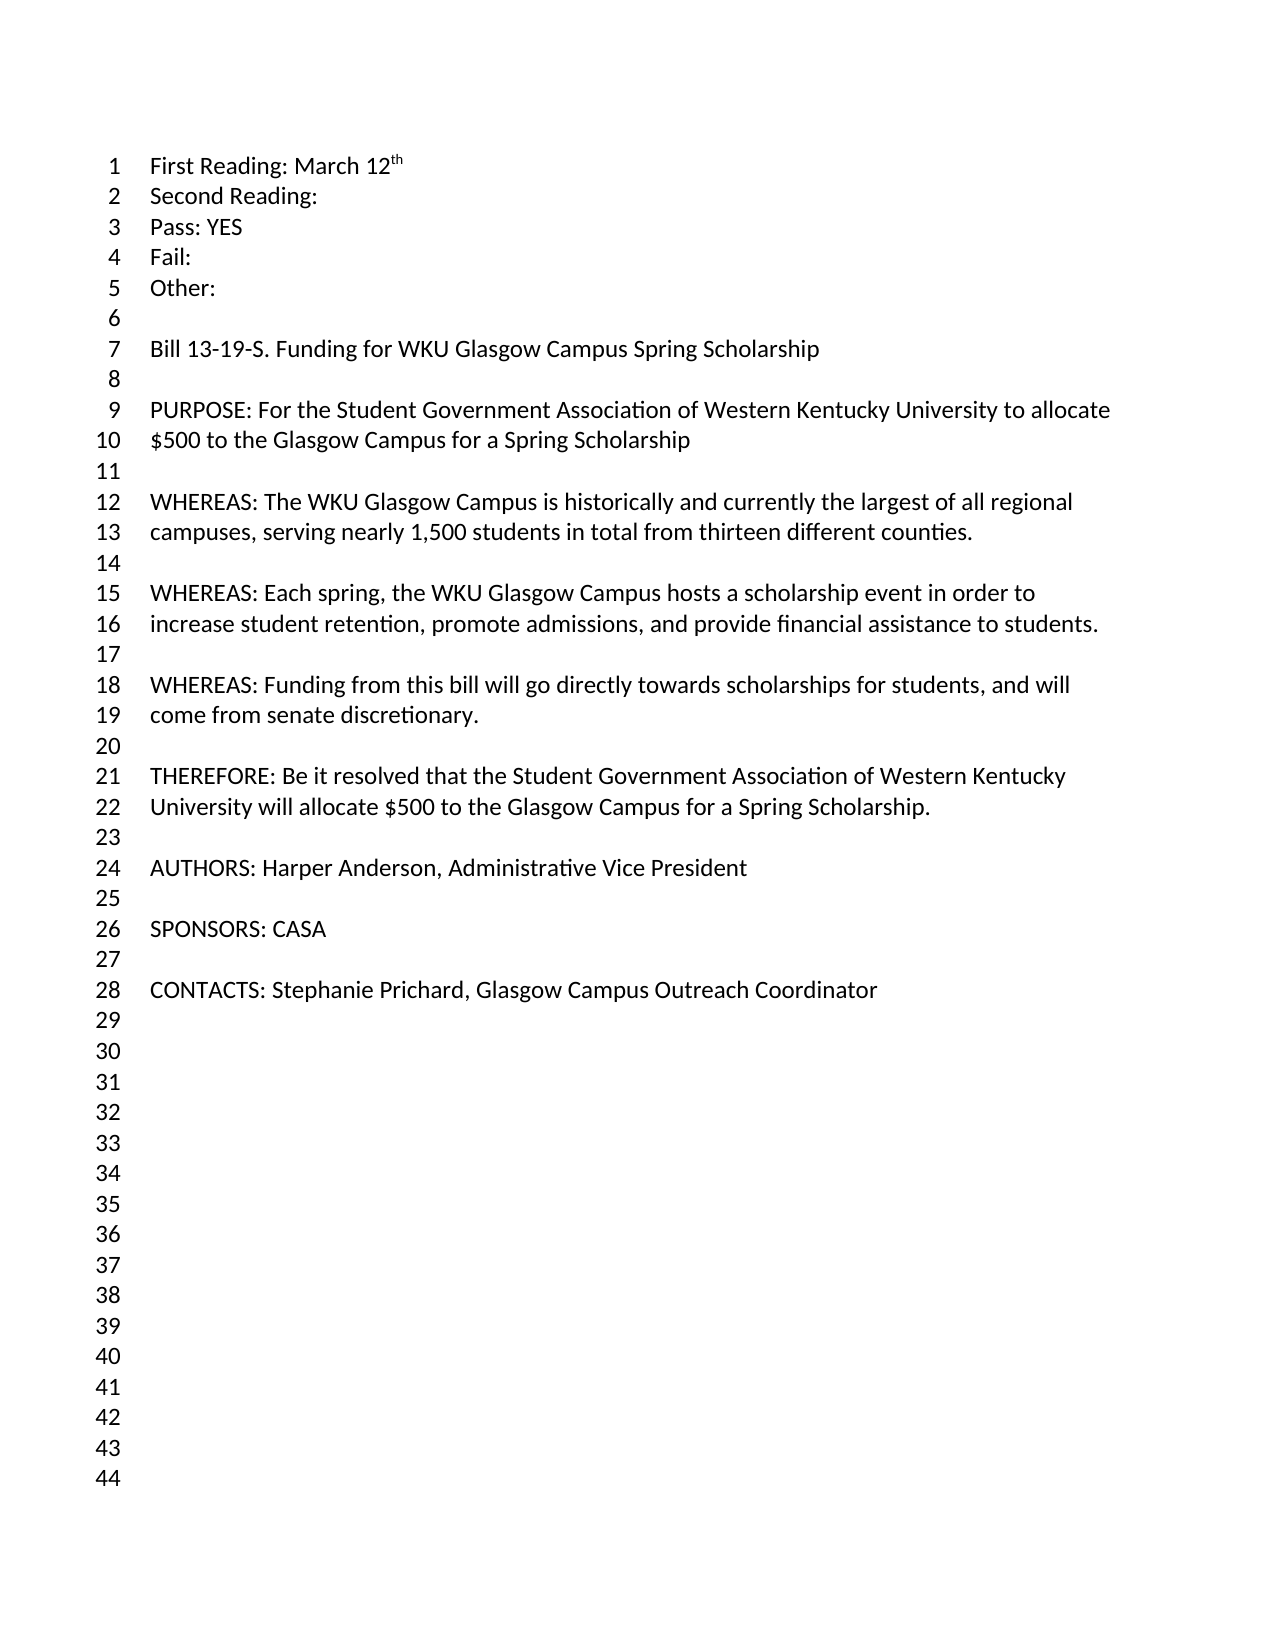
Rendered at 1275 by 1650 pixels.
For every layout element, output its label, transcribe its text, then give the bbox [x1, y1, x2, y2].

text Second Reading: [150, 181, 1125, 211]
text SPONSORS: CASA [150, 913, 1125, 943]
text Other: [150, 272, 1125, 303]
text Pass: YES [150, 211, 1125, 242]
text PURPOSE: For the Student Government Association of Western Kentucky University to allocate $500 to the Glasgow Campus for a Spring Scholarship [150, 394, 1125, 455]
text Bill 13-19-S. Funding for WKU Glasgow Campus Spring Scholarship [150, 333, 1125, 364]
text University will allocate $500 to the Glasgow Campus for a Spring Scholarship. [150, 791, 1125, 821]
text WHEREAS: The WKU Glasgow Campus is historically and currently the largest of all regional campuses, serving nearly 1,500 students in total from thirteen different counties. [150, 486, 1125, 547]
text CONTACTS: Stephanie Prichard, Glasgow Campus Outreach Coordinator [150, 974, 1125, 1004]
text WHEREAS: Each spring, the WKU Glasgow Campus hosts a scholarship event in order to increase student retention, promote admissions, and provide financial assistance to students. [150, 577, 1125, 638]
text AUTHORS: Harper Anderson, Administrative Vice President [150, 852, 1125, 882]
text THEREFORE: Be it resolved that the Student Government Association of Western Kentucky [150, 760, 1125, 791]
text Fail: [150, 242, 1125, 272]
text WHEREAS: Funding from this bill will go directly towards scholarships for students, and will come from senate discretionary. [150, 669, 1125, 730]
text First Reading: March 12th [150, 150, 1125, 181]
